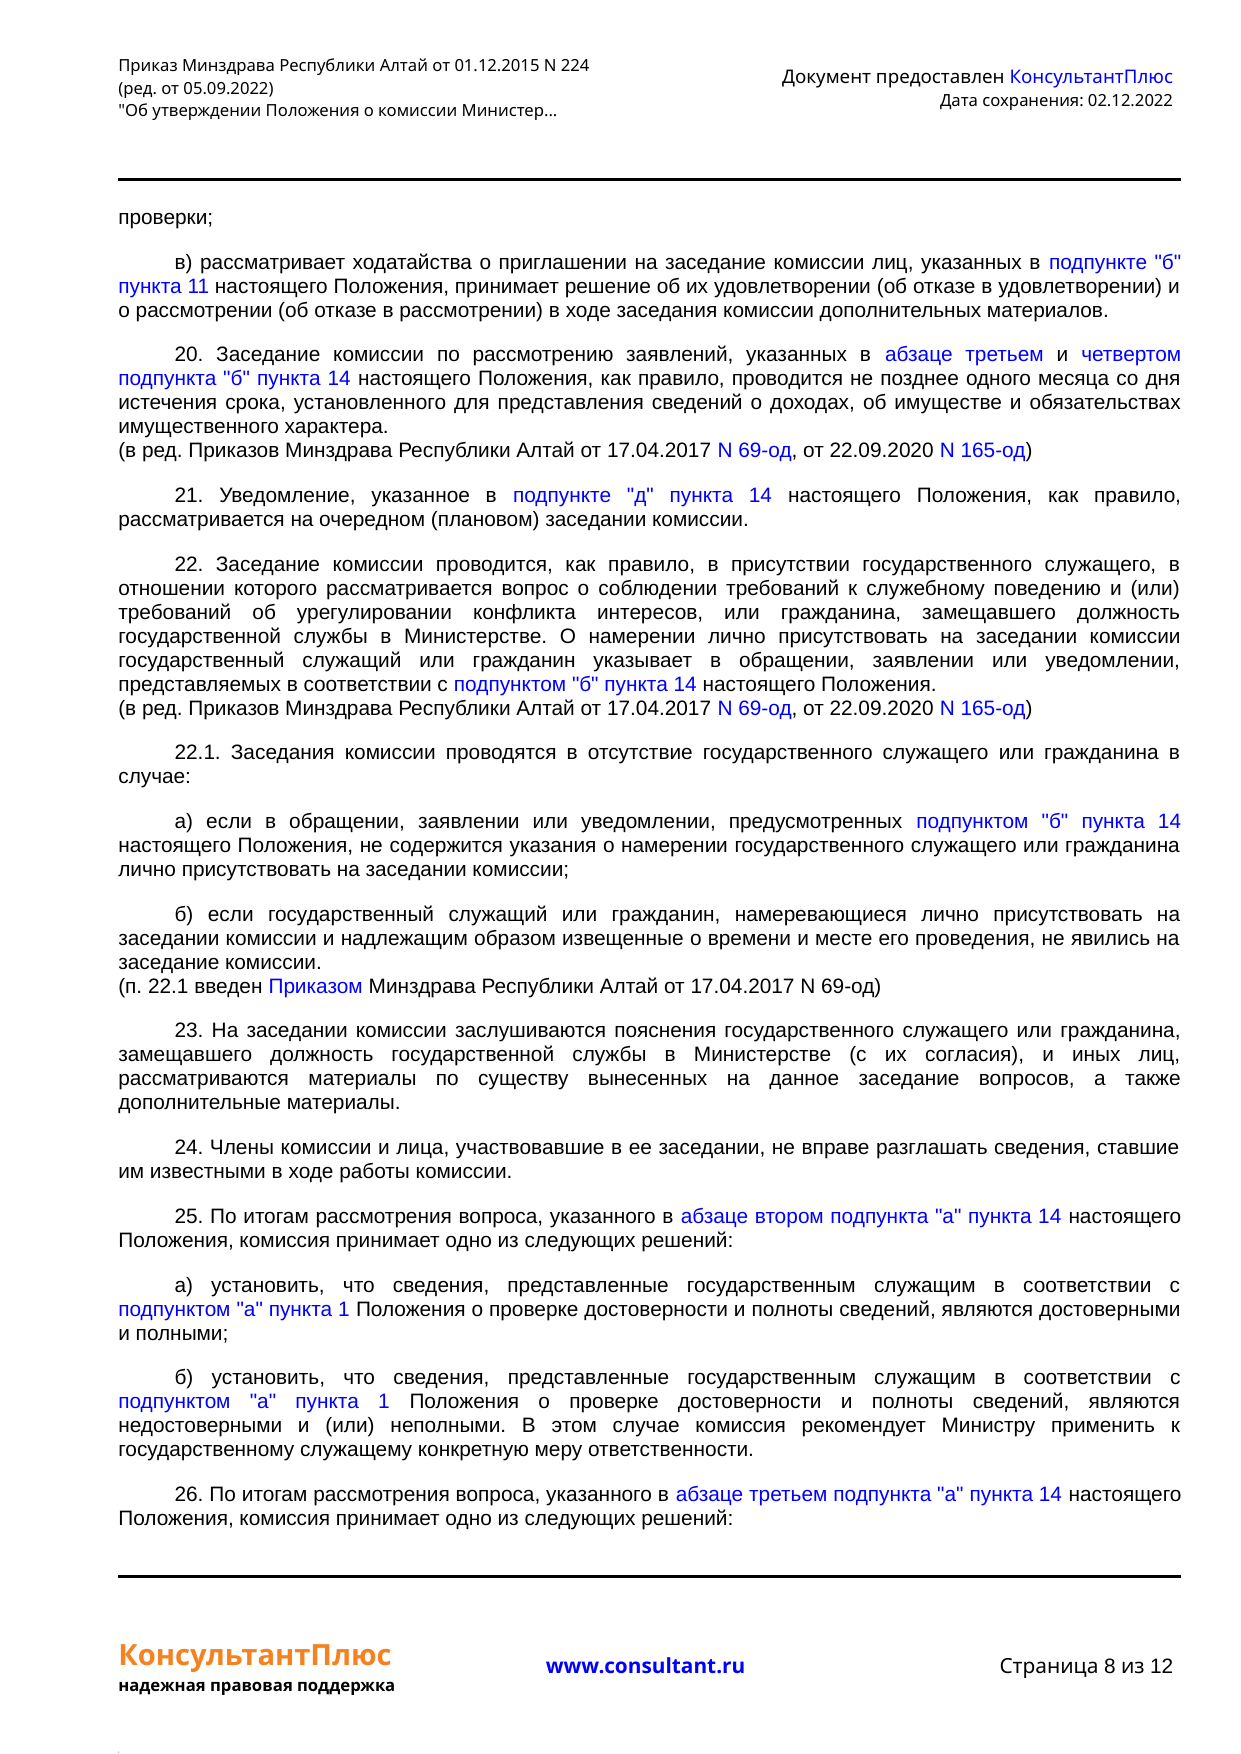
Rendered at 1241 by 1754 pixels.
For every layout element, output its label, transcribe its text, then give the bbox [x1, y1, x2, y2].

text 20. Заседание комиссии по рассмотрению заявлений, указанных в абзаце третьем и четвертом подпункта "б" пункта 14 настоящего Положения, как правило, проводится не позднее одного месяца со дня истечения срока, установленного для представления сведений о доходах, об имуществе и обязательствах имущественного характера. [118, 342, 1181, 438]
text а) если в обращении, заявлении или уведомлении, предусмотренных подпунктом "б" пункта 14 настоящего Положения, не содержится указания о намерении государственного служащего или гражданина лично присутствовать на заседании комиссии; [118, 809, 1181, 881]
text (в ред. Приказов Минздрава Республики Алтай от 17.04.2017 N 69-од, от 22.09.2020 N 165-од) [118, 438, 1181, 462]
text а) установить, что сведения, представленные государственным служащим в соответствии с подпунктом "а" пункта 1 Положения о проверке достоверности и полноты сведений, являются достоверными и полными; [118, 1272, 1181, 1344]
text в) рассматривает ходатайства о приглашении на заседание комиссии лиц, указанных в подпункте "б" пункта 11 настоящего Положения, принимает решение об их удовлетворении (об отказе в удовлетворении) и о рассмотрении (об отказе в рассмотрении) в ходе заседания комиссии дополнительных материалов. [118, 249, 1181, 321]
text 22. Заседание комиссии проводится, как правило, в присутствии государственного служащего, в отношении которого рассматривается вопрос о соблюдении требований к служебному поведению и (или) требований об урегулировании конфликта интересов, или гражданина, замещавшего должность государственной службы в Министерстве. О намерении лично присутствовать на заседании комиссии государственный служащий или гражданин указывает в обращении, заявлении или уведомлении, представляемых в соответствии с подпунктом "б" пункта 14 настоящего Положения. [118, 552, 1181, 695]
text 21. Уведомление, указанное в подпункте "д" пункта 14 настоящего Положения, как правило, рассматривается на очередном (плановом) заседании комиссии. [118, 483, 1181, 531]
text (п. 22.1 введен Приказом Минздрава Республики Алтай от 17.04.2017 N 69-од) [118, 973, 1181, 997]
text б) установить, что сведения, представленные государственным служащим в соответствии с подпунктом "а" пункта 1 Положения о проверке достоверности и полноты сведений, являются недостоверными и (или) неполными. В этом случае комиссия рекомендует Министру применить к государственному служащему конкретную меру ответственности. [118, 1365, 1181, 1461]
text 22.1. Заседания комиссии проводятся в отсутствие государственного служащего или гражданина в случае: [118, 740, 1181, 788]
text 26. По итогам рассмотрения вопроса, указанного в абзаце третьем подпункта "а" пункта 14 настоящего Положения, комиссия принимает одно из следующих решений: [118, 1482, 1181, 1530]
text 24. Члены комиссии и лица, участвовавшие в ее заседании, не вправе разглашать сведения, ставшие им известными в ходе работы комиссии. [118, 1135, 1181, 1183]
text 25. По итогам рассмотрения вопроса, указанного в абзаце втором подпункта "а" пункта 14 настоящего Положения, комиссия принимает одно из следующих решений: [118, 1204, 1181, 1252]
text б) если государственный служащий или гражданин, намеревающиеся лично присутствовать на заседании комиссии и надлежащим образом извещенные о времени и месте его проведения, не явились на заседание комиссии. [118, 902, 1181, 973]
text (в ред. Приказов Минздрава Республики Алтай от 17.04.2017 N 69-од, от 22.09.2020 N 165-од) [118, 695, 1181, 719]
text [118, 205, 1181, 229]
text 23. На заседании комиссии заслушиваются пояснения государственного служащего или гражданина, замещавшего должность государственной службы в Министерстве (с их согласия), и иных лиц, рассматриваются материалы по существу вынесенных на данное заседание вопросов, а также дополнительные материалы. [118, 1018, 1181, 1114]
